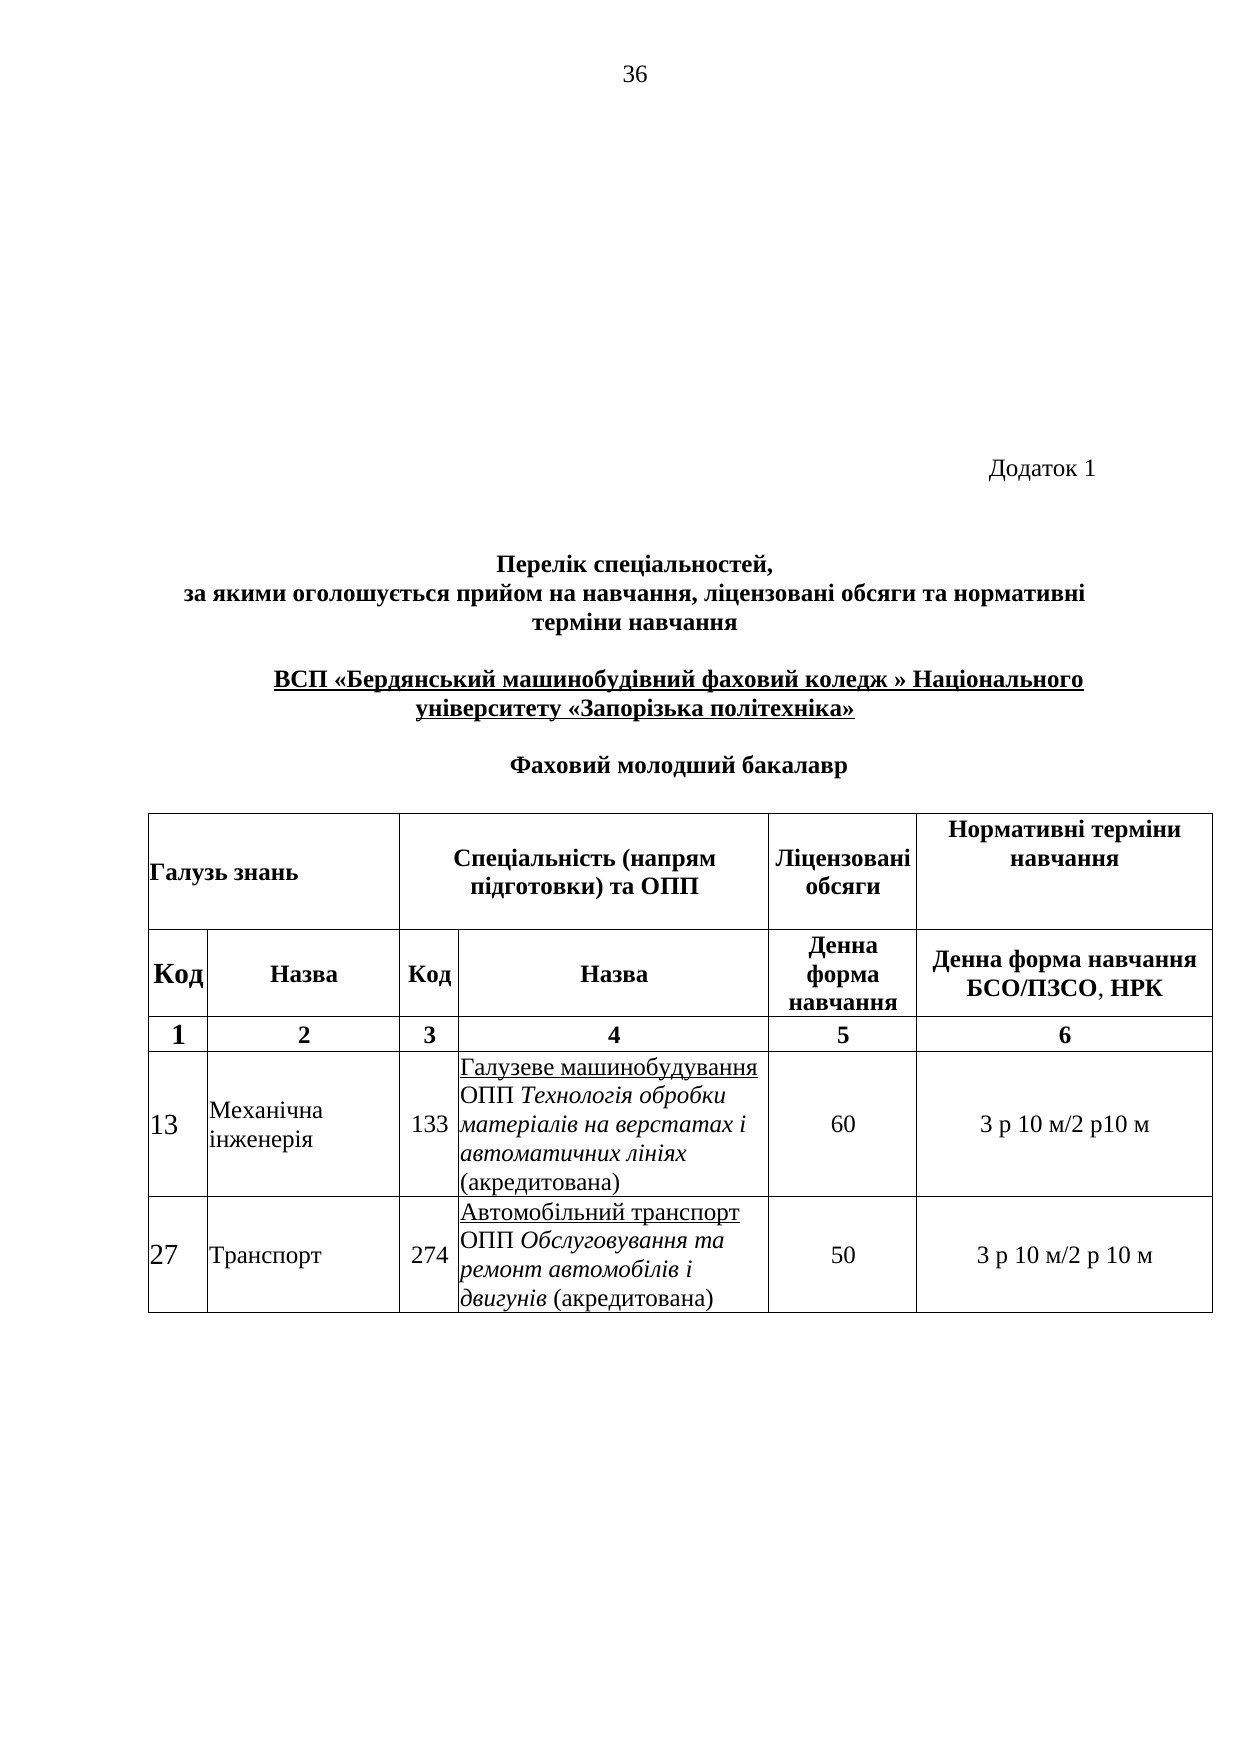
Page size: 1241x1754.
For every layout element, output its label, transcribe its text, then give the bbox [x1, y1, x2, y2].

table_cell 1 [149, 1017, 207, 1051]
table_cell Код [400, 930, 458, 1016]
table_header Спеціальність (напрям підготовки) та ОПП [400, 814, 768, 929]
table_cell Назва [459, 930, 768, 1016]
table_cell 13 [149, 1052, 207, 1196]
table_cell 27 [149, 1197, 207, 1312]
table_cell 60 [769, 1052, 916, 1196]
table_header Нормативні терміни навчання [917, 814, 1212, 929]
table_header Ліцензовані обсяги [769, 814, 916, 929]
table_cell Механічна інженерія [208, 1052, 399, 1196]
text Фаховий молодший бакалавр [148, 751, 1122, 779]
table_cell 274 [400, 1197, 458, 1312]
table_header Галузь знань [149, 814, 399, 929]
table_cell 3 [400, 1017, 458, 1051]
table_cell 4 [459, 1017, 768, 1051]
table_cell 3 р 10 м/2 р10 м [917, 1052, 1212, 1196]
table_cell Код [149, 930, 207, 1016]
table_cell Денна форма навчання [769, 930, 916, 1016]
text Додаток 1 [148, 453, 1122, 482]
table_cell Галузеве машинобудування ОПП Технологія обробки матеріалів на верстатах і автоматичних лініях (акредитована) [459, 1052, 768, 1196]
table_cell 50 [769, 1197, 916, 1312]
table_cell Автомобільний транспорт ОПП Обслуговування та ремонт автомобілів і двигунів (акредитована) [459, 1197, 768, 1312]
table_cell 2 [208, 1017, 399, 1051]
table_cell Денна форма навчання БСО/ПЗСО, НРК [917, 930, 1212, 1016]
table_cell Транспорт [208, 1197, 399, 1312]
table_cell 6 [917, 1017, 1212, 1051]
table_cell 3 р 10 м/2 р 10 м [917, 1197, 1212, 1312]
text Перелік спеціальностей, [148, 549, 1122, 578]
table_cell 5 [769, 1017, 916, 1051]
table_cell Назва [208, 930, 399, 1016]
table_cell 133 [400, 1052, 458, 1196]
text ВСП «Бердянський машинобудівний фаховий коледж » Національного університету «Запорізька політехніка» [148, 664, 1122, 722]
text за якими оголошується прийом на навчання, ліцензовані обсяги та нормативні терміни навчання [148, 578, 1122, 636]
